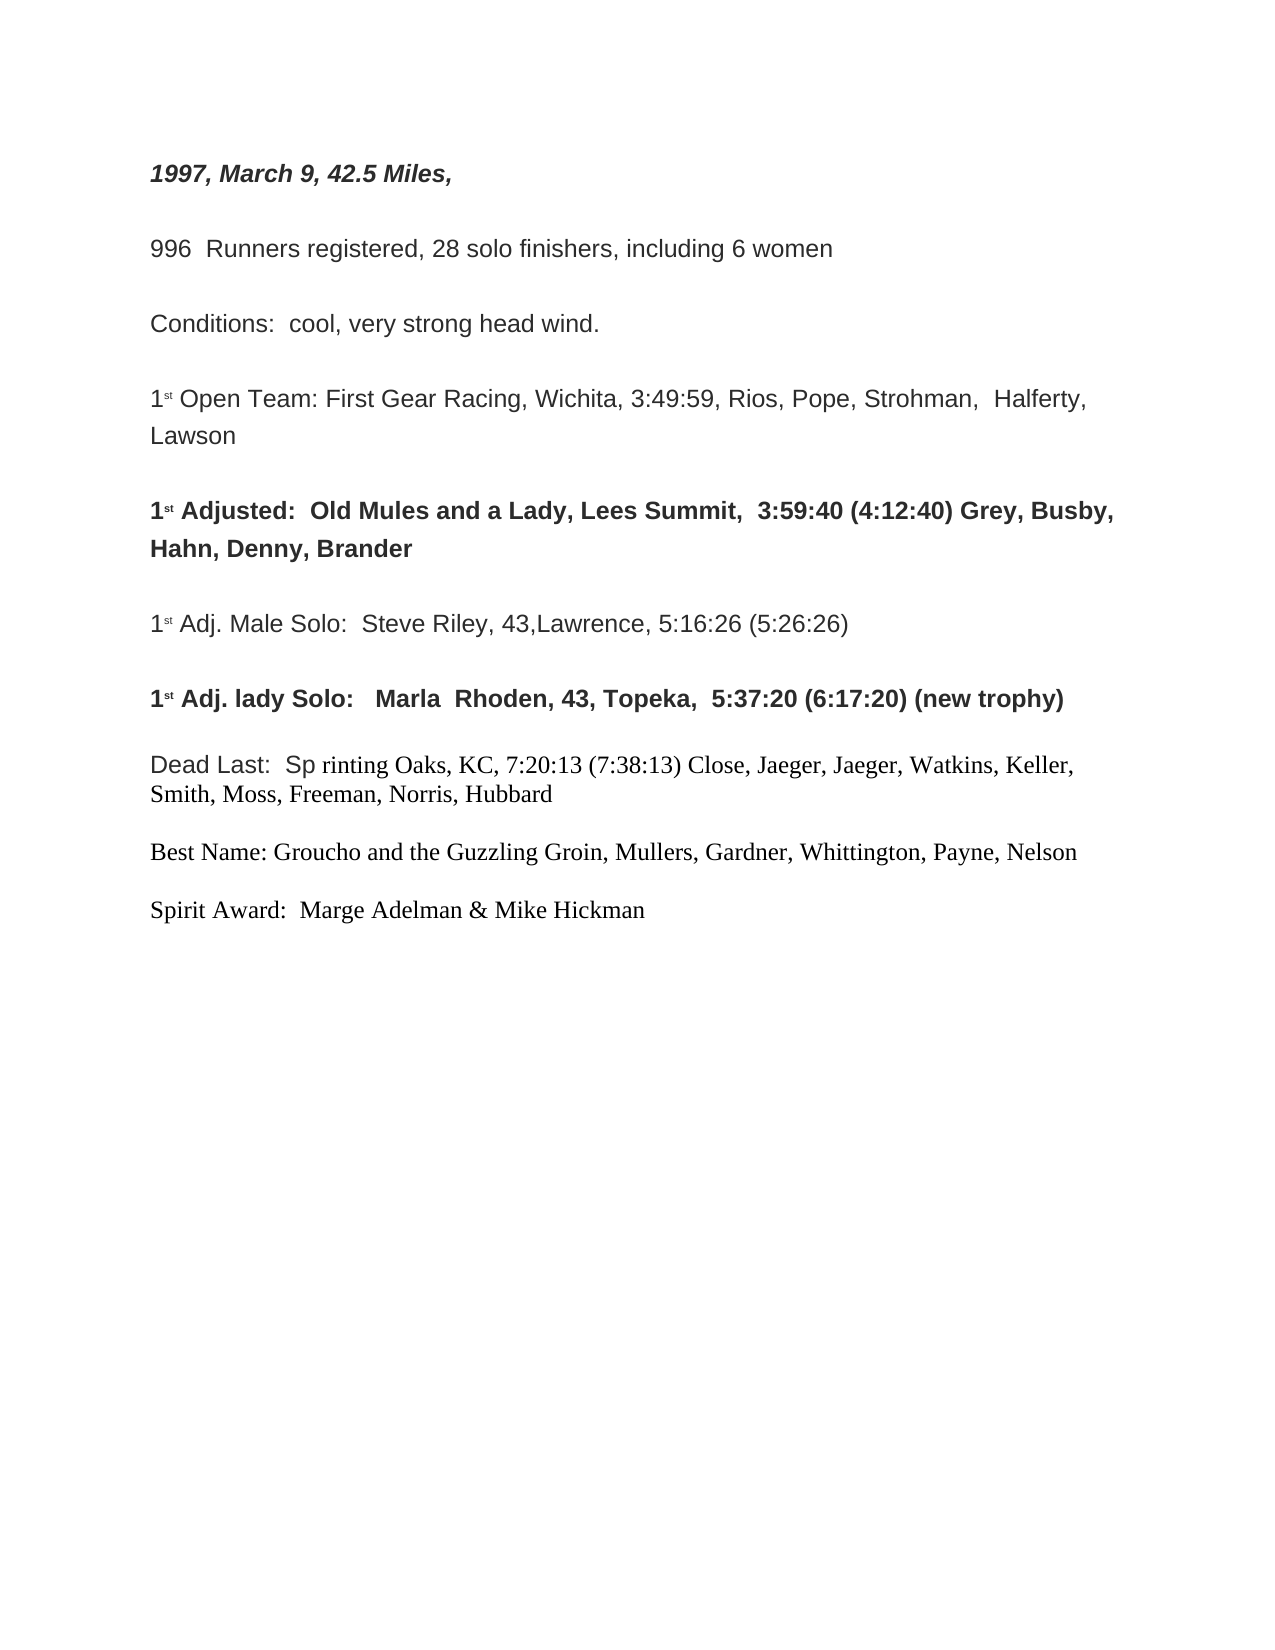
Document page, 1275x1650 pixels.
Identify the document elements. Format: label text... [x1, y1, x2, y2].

text Best Name: Groucho and the Guzzling Groin, Mullers, Gardner, Whittington, Payne, Nelson [150, 837, 1125, 866]
text 1st Adj. Male Solo: Steve Riley, 43,Lawrence, 5:16:26 (5:26:26) [150, 600, 1125, 637]
text 1st Adj. lady Solo: Marla Rhoden, 43, Topeka, 5:37:20 (6:17:20) (new trophy) [150, 675, 1125, 712]
text Spirit Award: Marge Adelman & Mike Hickman [150, 895, 1125, 923]
text Conditions: cool, very strong head wind. [150, 300, 1125, 337]
text 1st Adjusted: Old Mules and a Lady, Lees Summit, 3:59:40 (4:12:40) Grey, Busby, Hahn, Denny, Brander [150, 487, 1125, 562]
text 1997, March 9, 42.5 Miles, [150, 150, 1125, 187]
text 1st Open Team: First Gear Racing, Wichita, 3:49:59, Rios, Pope, Strohman, Halferty, Lawson [150, 375, 1125, 450]
text Dead Last: Sp rinting Oaks, KC, 7:20:13 (7:38:13) Close, Jaeger, Jaeger, Watkins, Keller, Smith, Moss, Freeman, Norris, Hubbard [150, 750, 1125, 808]
text 996 Runners registered, 28 solo finishers, including 6 women [150, 225, 1125, 262]
